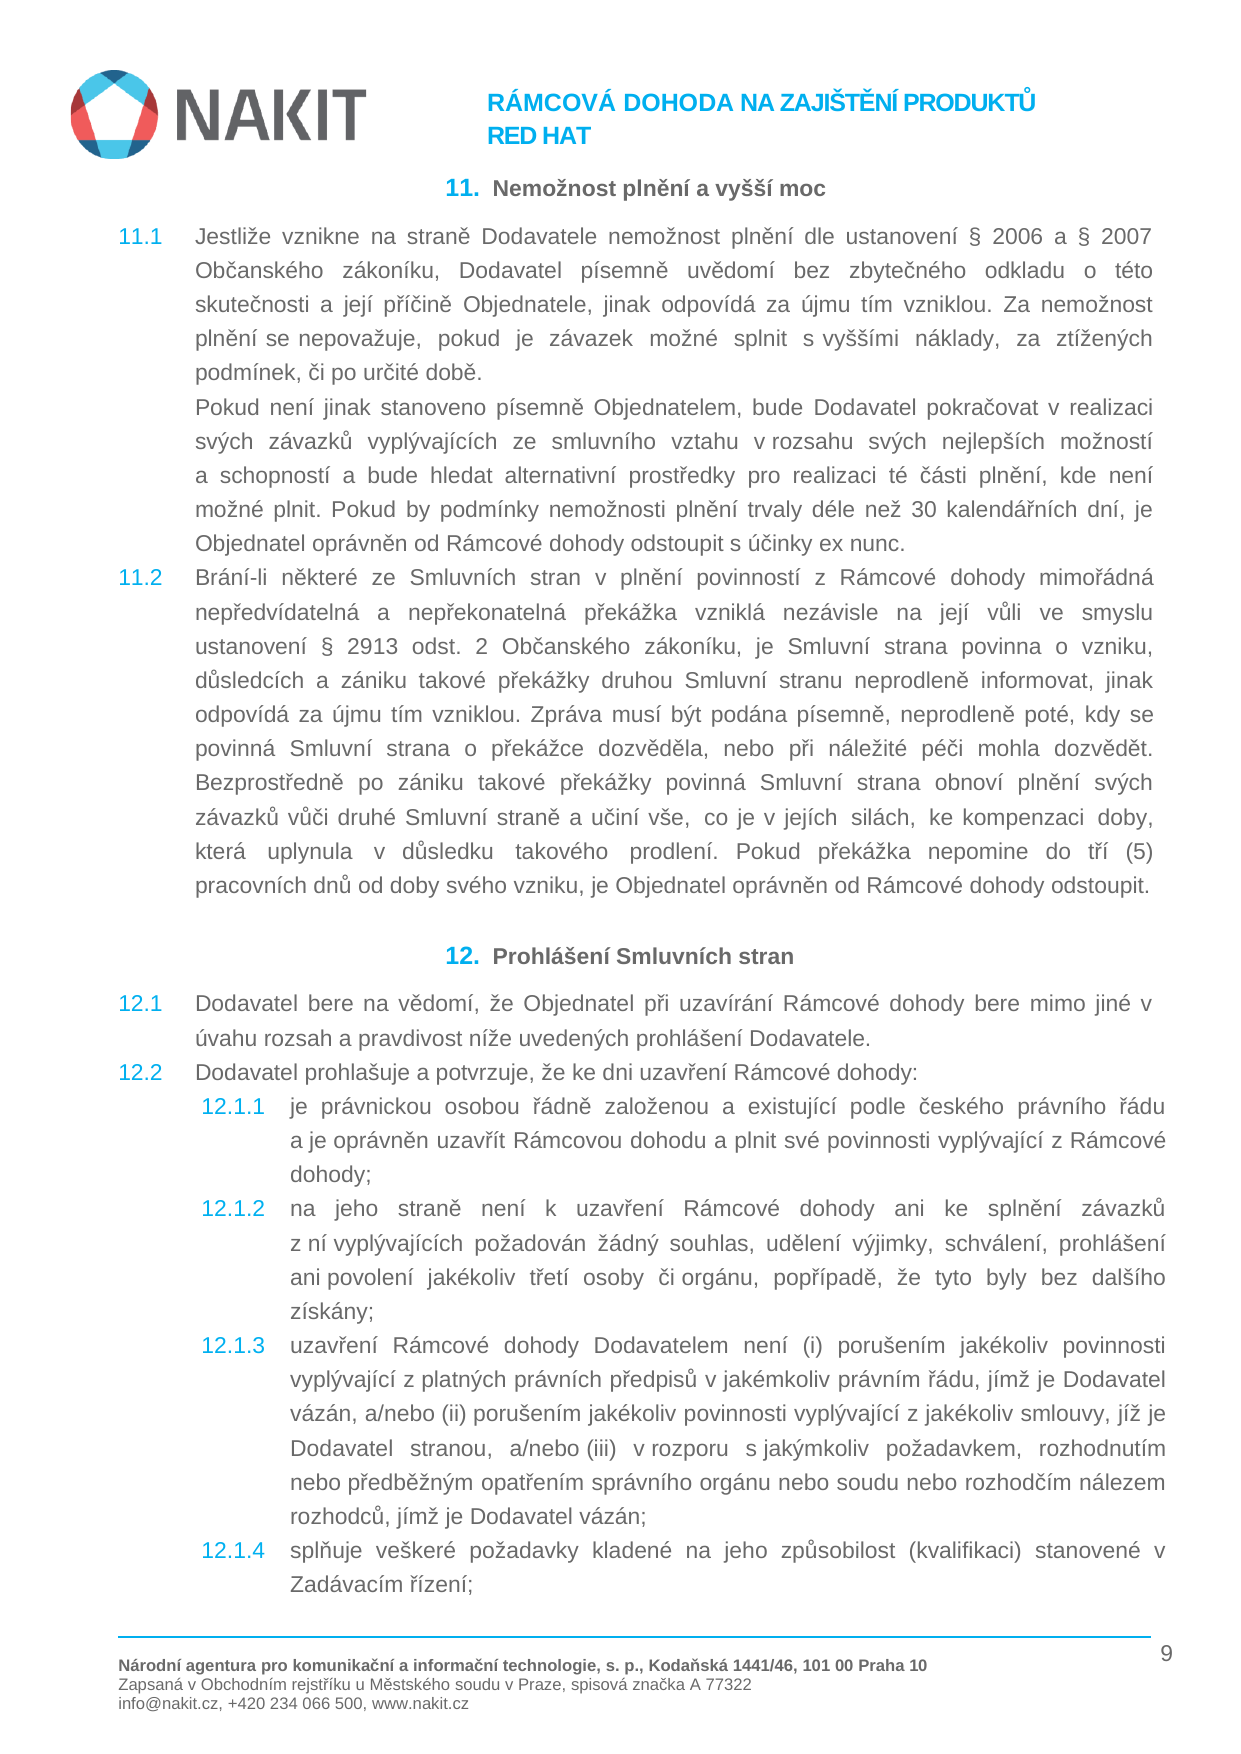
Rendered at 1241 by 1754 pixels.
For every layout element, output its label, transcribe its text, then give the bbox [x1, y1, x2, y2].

list Dodavatel prohlašuje a potvrzuje, že ke dni uzavření Rámcové dohody: [118, 1059, 1154, 1085]
picture [70, 70, 367, 159]
list uzavření Rámcové dohody Dodavatelem není (i) porušením jakékoliv povinnosti vyplývající z platných právních předpisů v jakémkoliv právním řádu, jímž je Dodavatel vázán, a/nebo (ii) porušením jakékoliv povinnosti vyplývající z jakékoliv smlouvy, jíž je Dodavatel stranou, a/nebo (iii) v rozporu s jakýmkoliv požadavkem, rozhodnutím nebo předběžným opatřením správního orgánu nebo soudu nebo rozhodčím nálezem rozhodců, jímž je Dodavatel vázán; [201, 1332, 1166, 1529]
subtitle Prohlášení Smluvních stran [445, 941, 1165, 969]
text Pokud není jinak stanoveno písemně Objednatelem, bude Dodavatel pokračovat v realizaci svých závazků vyplývajících ze smluvního vztahu v rozsahu svých nejlepších možností a schopností a bude hledat alternativní prostředky pro realizaci té části plnění, kde není možné plnit. Pokud by podmínky nemožnosti plnění trvaly déle než 30 kalendářních dní, je Objednatel oprávněn od Rámcové dohody odstoupit s účinky ex nunc. [195, 393, 1153, 557]
list splňuje veškeré požadavky kladené na jeho způsobilost (kvalifikaci) stanovené v Zadávacím řízení; [201, 1537, 1166, 1598]
list na jeho straně není k uzavření Rámcové dohody ani ke splnění závazků z ní vyplývajících požadován žádný souhlas, udělení výjimky, schválení, prohlášení ani povolení jakékoliv třetí osoby či orgánu, popřípadě, že tyto byly bez dalšího získány; [201, 1195, 1166, 1324]
subtitle Nemožnost plnění a vyšší moc [445, 173, 1165, 202]
list Brání-li některé ze Smluvních stran v plnění povinností z Rámcové dohody mimořádná nepředvídatelná a nepřekonatelná překážka vzniklá nezávisle na její vůli ve smyslu ustanovení § 2913 odst. 2 Občanského zákoníku, je Smluvní strana povinna o vzniku, důsledcích a zániku takové překážky druhou Smluvní stranu neprodleně informovat, jinak odpovídá za újmu tím vzniklou. Zpráva musí být podána písemně, neprodleně poté, kdy se povinná Smluvní strana o překážce dozvěděla, nebo při náležité péči mohla dozvědět. Bezprostředně po zániku takové překážky povinná Smluvní strana obnoví plnění svých závazků vůči druhé Smluvní straně a učiní vše, co je v jejích silách, ke kompenzaci doby, která uplynula v důsledku takového prodlení. Pokud překážka nepomine do tří (5) pracovních dnů od doby svého vzniku, je Objednatel oprávněn od Rámcové dohody odstoupit. [118, 564, 1154, 898]
list je právnickou osobou řádně založenou a existující podle českého právního řádu a je oprávněn uzavřít Rámcovou dohodu a plnit své povinnosti vyplývající z Rámcové dohody; [201, 1093, 1166, 1188]
list Jestliže vznikne na straně Dodavatele nemožnost plnění dle ustanovení § 2006 a § 2007 Občanského zákoníku, Dodavatel písemně uvědomí bez zbytečného odkladu o této skutečnosti a její příčině Objednatele, jinak odpovídá za újmu tím vzniklou. Za nemožnost plnění se nepovažuje, pokud je závazek možné splnit s vyššími náklady, za ztížených podmínek, či po určité době. [118, 223, 1153, 386]
list Dodavatel bere na vědomí, že Objednatel při uzavírání Rámcové dohody bere mimo jiné v úvahu rozsah a pravdivost níže uvedených prohlášení Dodavatele. [118, 990, 1154, 1051]
